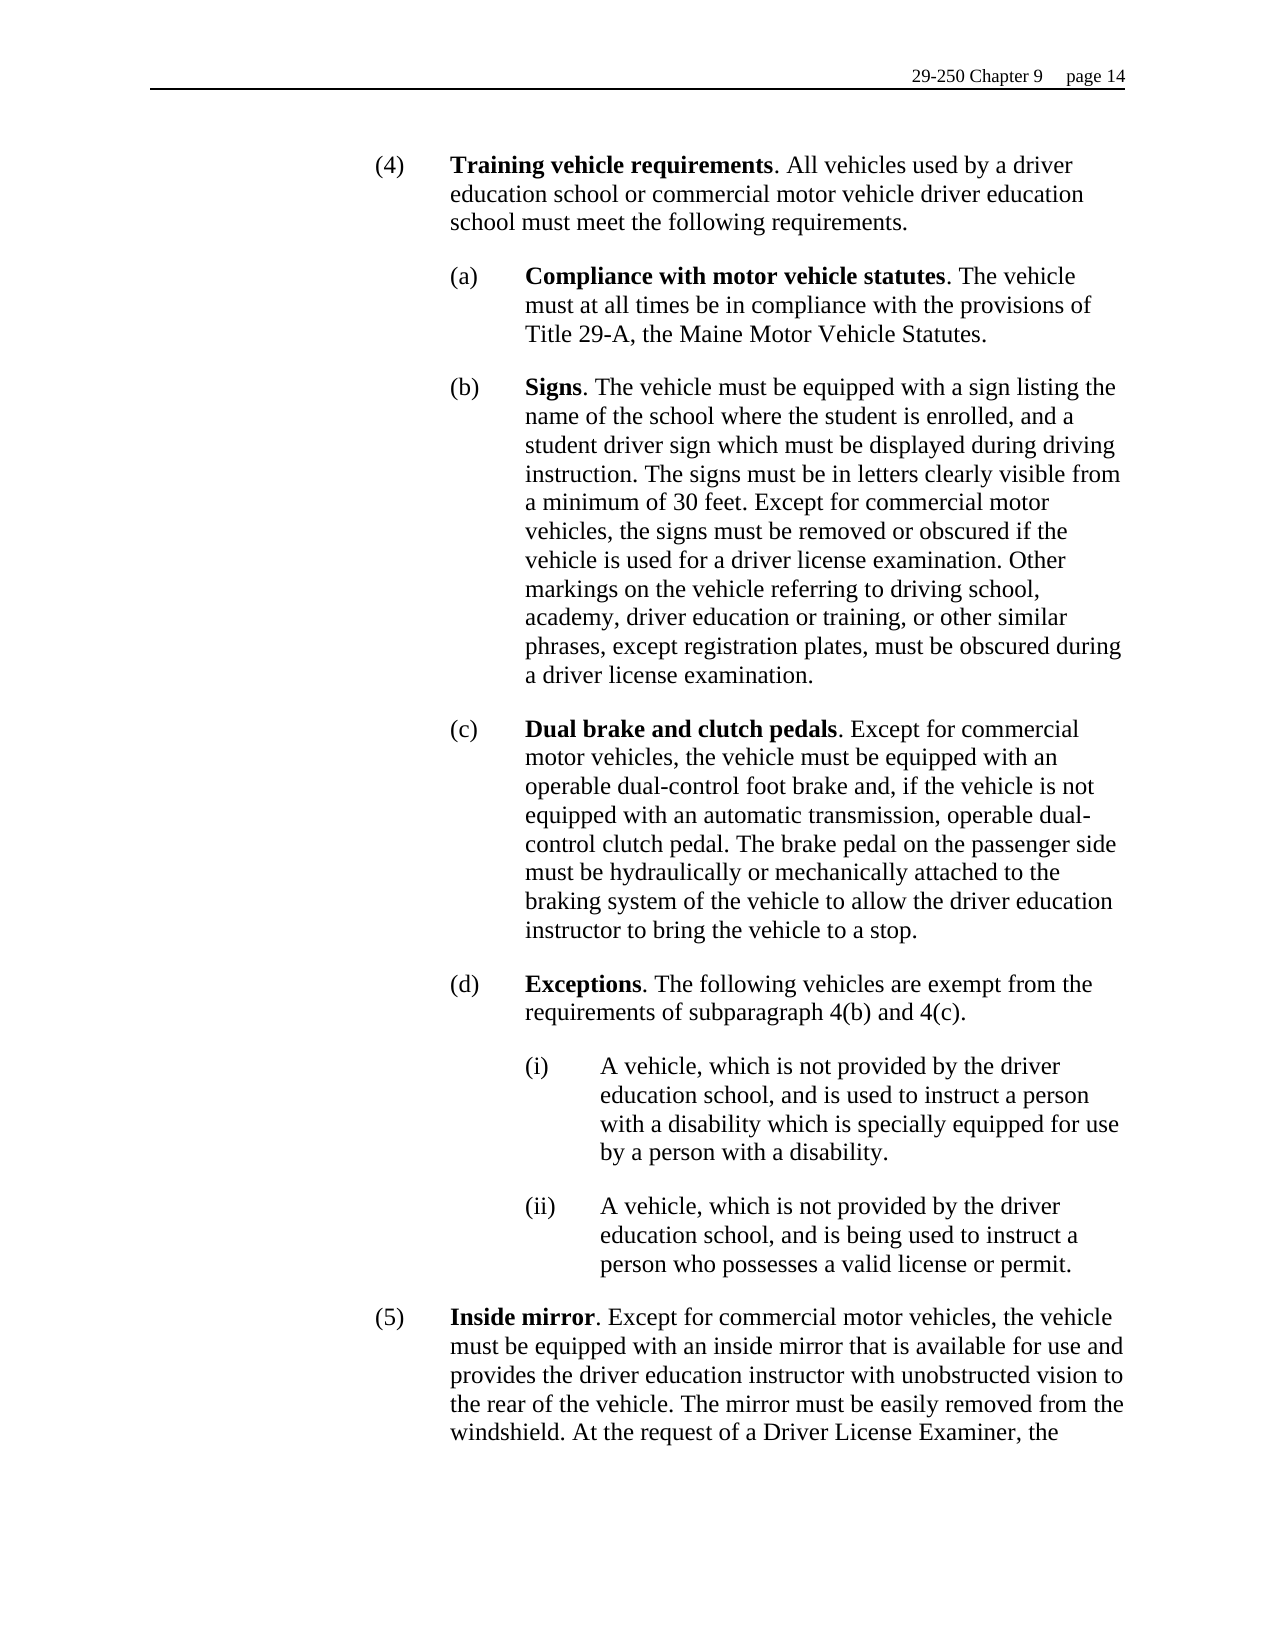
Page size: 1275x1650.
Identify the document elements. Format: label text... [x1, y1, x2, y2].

list Training vehicle requirements. All vehicles used by a driver education school or commercial motor vehicle driver education school must meet the following requirements. [375, 150, 1125, 236]
list Exceptions. The following vehicles are exempt from the requirements of subparagraph 4(b) and 4(c). [450, 969, 1125, 1026]
list Compliance with motor vehicle statutes. The vehicle must at all times be in compliance with the provisions of Title 29-A, the Maine Motor Vehicle Statutes. [450, 261, 1125, 347]
list Signs. The vehicle must be equipped with a sign listing the name of the school where the student is enrolled, and a student driver sign which must be displayed during driving instruction. The signs must be in letters clearly visible from a minimum of 30 feet. Except for commercial motor vehicles, the signs must be removed or obscured if the vehicle is used for a driver license examination. Other markings on the vehicle referring to driving school, academy, driver education or training, or other similar phrases, except registration plates, must be obscured during a driver license examination. [450, 372, 1125, 689]
list A vehicle, which is not provided by the driver education school, and is used to instruct a person with a disability which is specially equipped for use by a person with a disability. [525, 1051, 1125, 1166]
list Dual brake and clutch pedals. Except for commercial motor vehicles, the vehicle must be equipped with an operable dual-control foot brake and, if the vehicle is not equipped with an automatic transmission, operable dual-control clutch pedal. The brake pedal on the passenger side must be hydraulically or mechanically attached to the braking system of the vehicle to allow the driver education instructor to bring the vehicle to a stop. [450, 714, 1125, 944]
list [375, 1302, 1125, 1446]
list A vehicle, which is not provided by the driver education school, and is being used to instruct a person who possesses a valid license or permit. [525, 1191, 1125, 1277]
